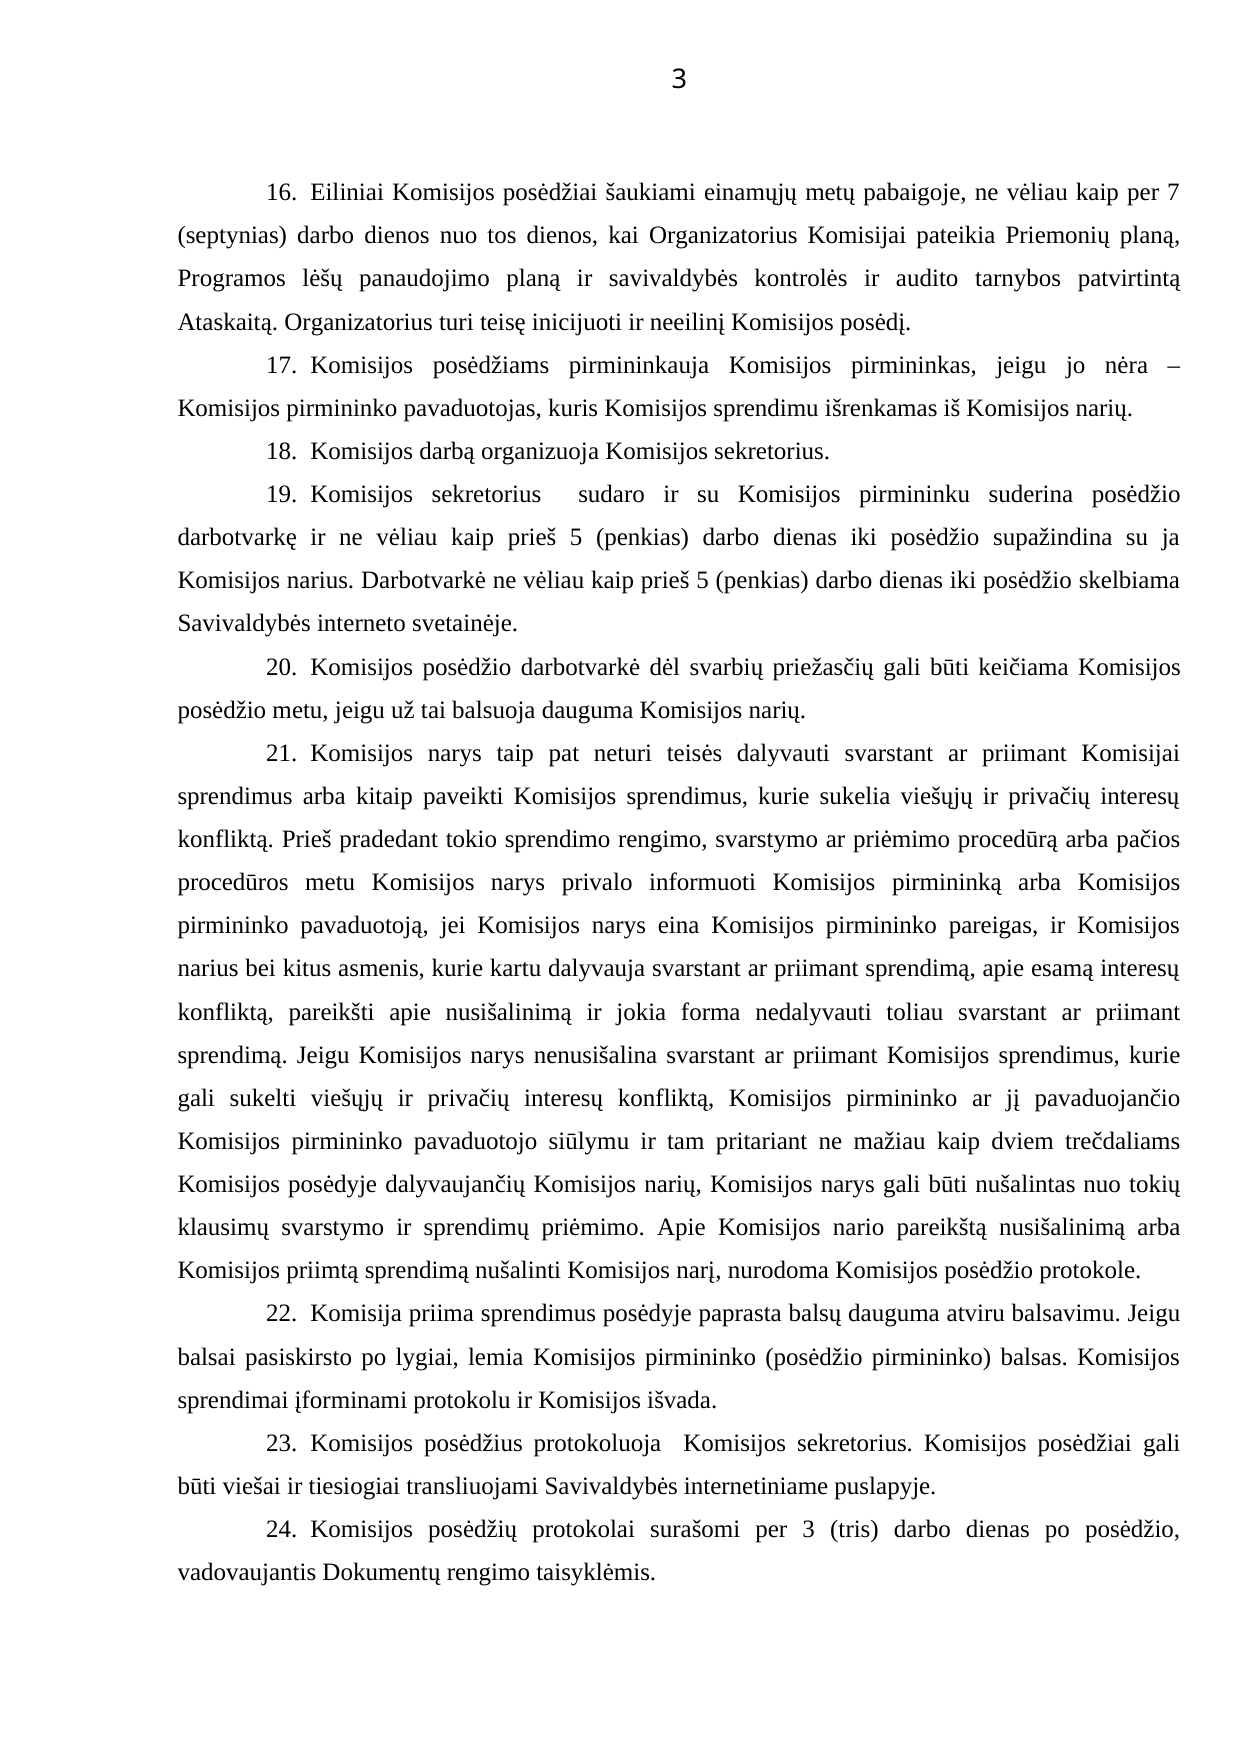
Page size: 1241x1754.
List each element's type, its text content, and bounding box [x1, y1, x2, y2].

list Komisijos posėdžių protokolai surašomi per 3 (tris) darbo dienas po posėdžio, vadovaujantis Dokumentų rengimo taisyklėmis. [177, 1514, 1181, 1586]
list Komisijos posėdžio darbotvarkė dėl svarbių priežasčių gali būti keičiama Komisijos posėdžio metu, jeigu už tai balsuoja dauguma Komisijos narių. [177, 652, 1181, 723]
list Eiliniai Komisijos posėdžiai šaukiami einamųjų metų pabaigoje, ne vėliau kaip per 7 (septynias) darbo dienos nuo tos dienos, kai Organizatorius Komisijai pateikia Priemonių planą, Programos lėšų panaudojimo planą ir savivaldybės kontrolės ir audito tarnybos patvirtintą Ataskaitą. Organizatorius turi teisę inicijuoti ir neeilinį Komisijos posėdį. [177, 177, 1181, 335]
list Komisijos posėdžiams pirmininkauja Komisijos pirmininkas, jeigu jo nėra – Komisijos pirmininko pavaduotojas, kuris Komisijos sprendimu išrenkamas iš Komisijos narių. [177, 350, 1181, 422]
list Komisija priima sprendimus posėdyje paprasta balsų dauguma atviru balsavimu. Jeigu balsai pasiskirsto po lygiai, lemia Komisijos pirmininko (posėdžio pirmininko) balsas. Komisijos sprendimai įforminami protokolu ir Komisijos išvada. [177, 1298, 1181, 1413]
list Komisijos posėdžius protokoluoja Komisijos sekretorius. Komisijos posėdžiai gali būti viešai ir tiesiogiai transliuojami Savivaldybės internetiniame puslapyje. [177, 1428, 1181, 1500]
list Komisijos narys taip pat neturi teisės dalyvauti svarstant ar priimant Komisijai sprendimus arba kitaip paveikti Komisijos sprendimus, kurie sukelia viešųjų ir privačių interesų konfliktą. Prieš pradedant tokio sprendimo rengimo, svarstymo ar priėmimo procedūrą arba pačios procedūros metu Komisijos narys privalo informuoti Komisijos pirmininką arba Komisijos pirmininko pavaduotoją, jei Komisijos narys eina Komisijos pirmininko pareigas, ir Komisijos narius bei kitus asmenis, kurie kartu dalyvauja svarstant ar priimant sprendimą, apie esamą interesų konfliktą, pareikšti apie nusišalinimą ir jokia forma nedalyvauti toliau svarstant ar priimant sprendimą. Jeigu Komisijos narys nenusišalina svarstant ar priimant Komisijos sprendimus, kurie gali sukelti viešųjų ir privačių interesų konfliktą, Komisijos pirmininko ar jį pavaduojančio Komisijos pirmininko pavaduotojo siūlymu ir tam pritariant ne mažiau kaip dviem trečdaliams Komisijos posėdyje dalyvaujančių Komisijos narių, Komisijos narys gali būti nušalintas nuo tokių klausimų svarstymo ir sprendimų priėmimo. Apie Komisijos nario pareikštą nusišalinimą arba Komisijos priimtą sprendimą nušalinti Komisijos narį, nurodoma Komisijos posėdžio protokole. [177, 738, 1181, 1284]
list Komisijos darbą organizuoja Komisijos sekretorius. [177, 436, 1181, 465]
list Komisijos sekretorius sudaro ir su Komisijos pirmininku suderina posėdžio darbotvarkę ir ne vėliau kaip prieš 5 (penkias) darbo dienas iki posėdžio supažindina su ja Komisijos narius. Darbotvarkė ne vėliau kaip prieš 5 (penkias) darbo dienas iki posėdžio skelbiama Savivaldybės interneto svetainėje. [177, 479, 1181, 637]
